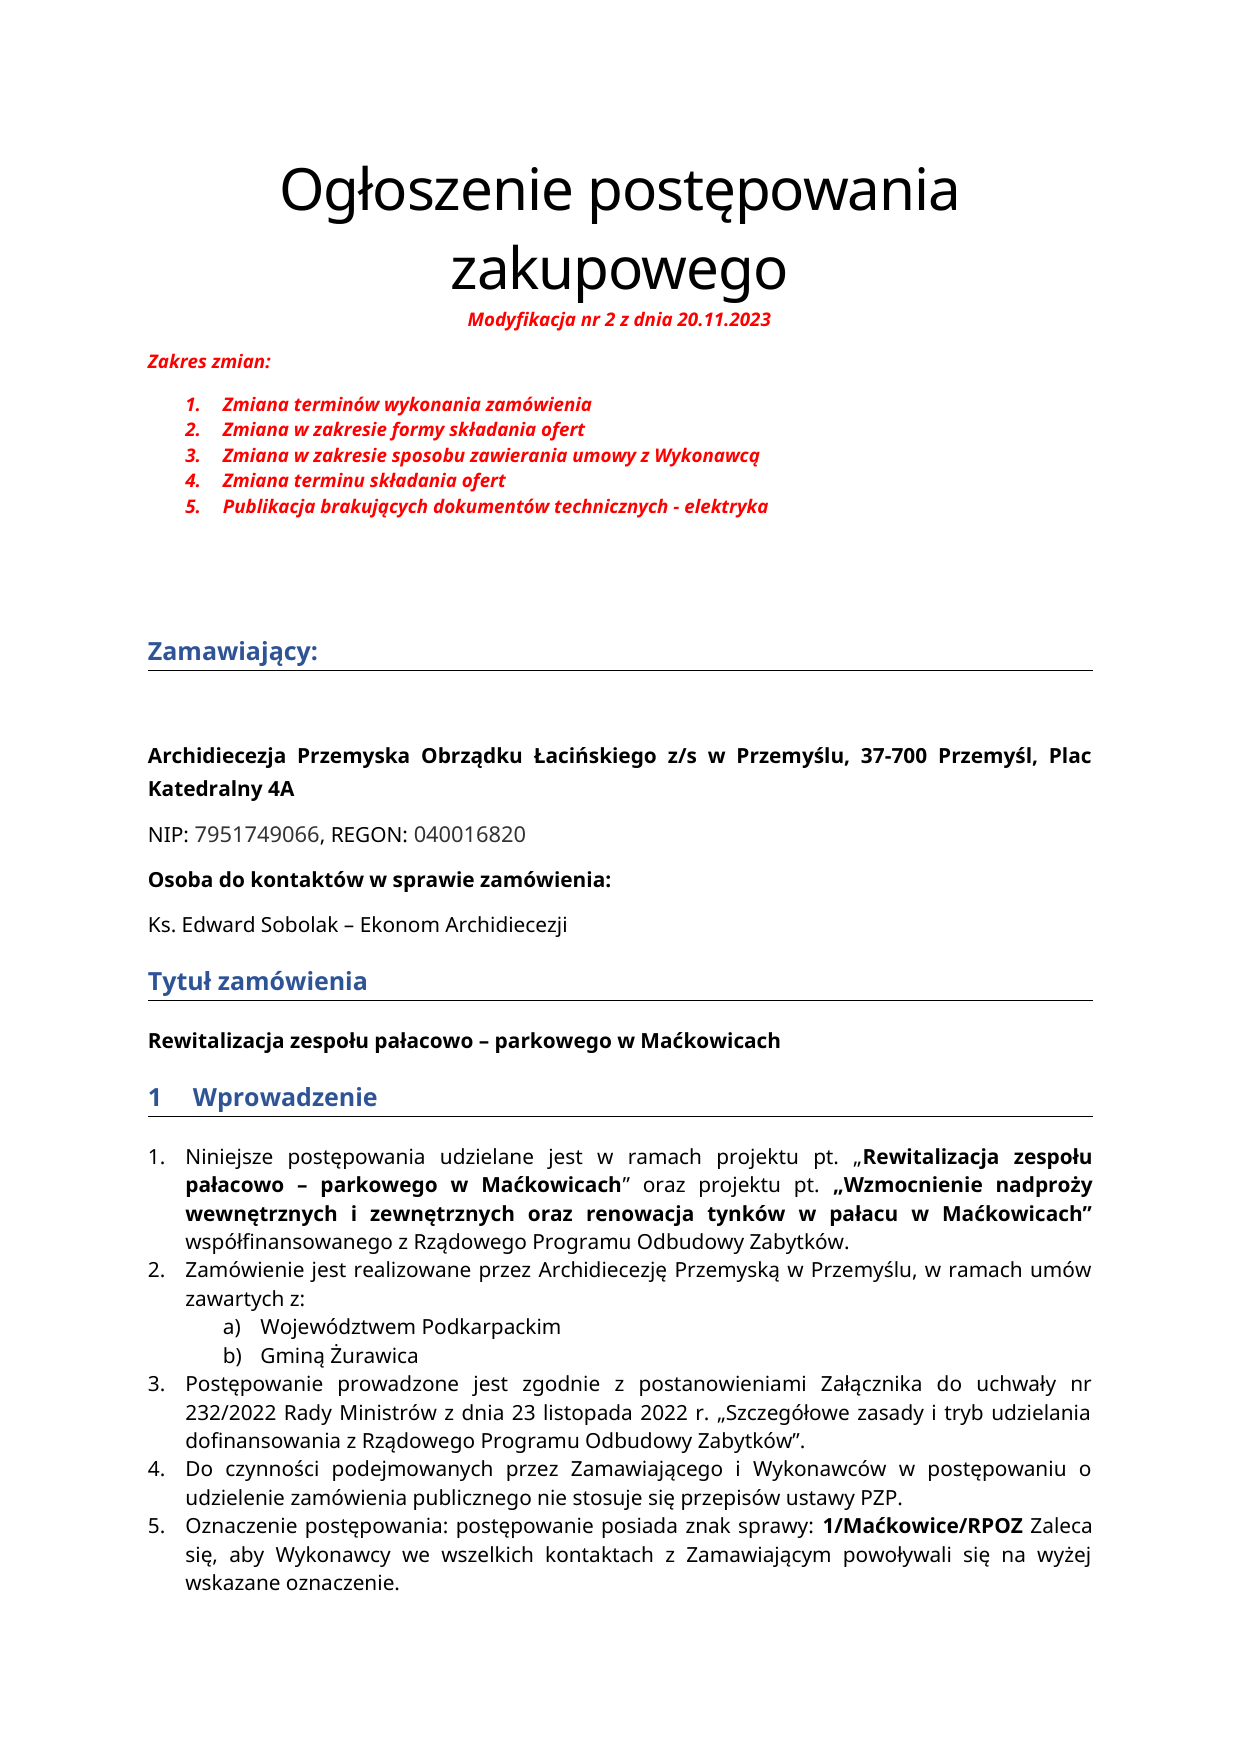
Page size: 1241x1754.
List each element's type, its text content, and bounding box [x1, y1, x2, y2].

list Zmiana terminu składania ofert [185, 467, 1093, 493]
title Ogłoszenie postępowania zakupowego [148, 148, 1093, 307]
subtitle Tytuł zamówienia [148, 964, 1093, 1000]
list Publikacja brakujących dokumentów technicznych - elektryka [185, 493, 1093, 518]
list Gminą Żurawica [223, 1341, 1093, 1369]
list Oznaczenie postępowania: postępowanie posiada znak sprawy: 1/Maćkowice/RPOZ Zaleca się, aby Wykonawcy we wszelkich kontaktach z Zamawiającym powoływali się na wyżej wskazane oznaczenie. [148, 1511, 1093, 1597]
list Postępowanie prowadzone jest zgodnie z postanowieniami Załącznika do uchwały nr 232/2022 Rady Ministrów z dnia 23 listopada 2022 r. „Szczegółowe zasady i tryb udzielania dofinansowania z Rządowego Programu Odbudowy Zabytków”. [148, 1369, 1093, 1454]
list Zmiana w zakresie sposobu zawierania umowy z Wykonawcą [185, 442, 1093, 467]
subtitle Wprowadzenie [148, 1079, 1093, 1116]
list Zmiana terminów wykonania zamówienia [185, 391, 1093, 416]
text Osoba do kontaktów w sprawie zamówienia: [148, 865, 1093, 894]
subtitle Zamawiający: [148, 634, 1093, 670]
list Do czynności podejmowanych przez Zamawiającego i Wykonawców w postępowaniu o udzielenie zamówienia publicznego nie stosuje się przepisów ustawy PZP. [148, 1454, 1093, 1511]
text NIP: 7951749066, REGON: 040016820 [148, 819, 1093, 848]
list Zmiana w zakresie formy składania ofert [185, 416, 1093, 442]
text Modyfikacja nr 2 z dnia 20.11.2023 [148, 307, 1093, 332]
list Niniejsze postępowania udzielane jest w ramach projektu pt. „Rewitalizacja zespołu pałacowo – parkowego w Maćkowicach” oraz projektu pt. „Wzmocnienie nadproży wewnętrznych i zewnętrznych oraz renowacja tynków w pałacu w Maćkowicach” współfinansowanego z Rządowego Programu Odbudowy Zabytków. [148, 1142, 1093, 1256]
list Województwem Podkarpackim [223, 1312, 1093, 1341]
list Zamówienie jest realizowane przez Archidiecezję Przemyską w Przemyślu, w ramach umów zawartych z: [148, 1256, 1093, 1312]
text Rewitalizacja zespołu pałacowo – parkowego w Maćkowicach [148, 1026, 1093, 1054]
text Archidiecezja Przemyska Obrządku Łacińskiego z/s w Przemyślu, 37-700 Przemyśl, Plac Katedralny 4A [148, 741, 1093, 802]
text Ks. Edward Sobolak – Ekonom Archidiecezji [148, 911, 1093, 939]
text Zakres zmian: [148, 349, 1093, 374]
